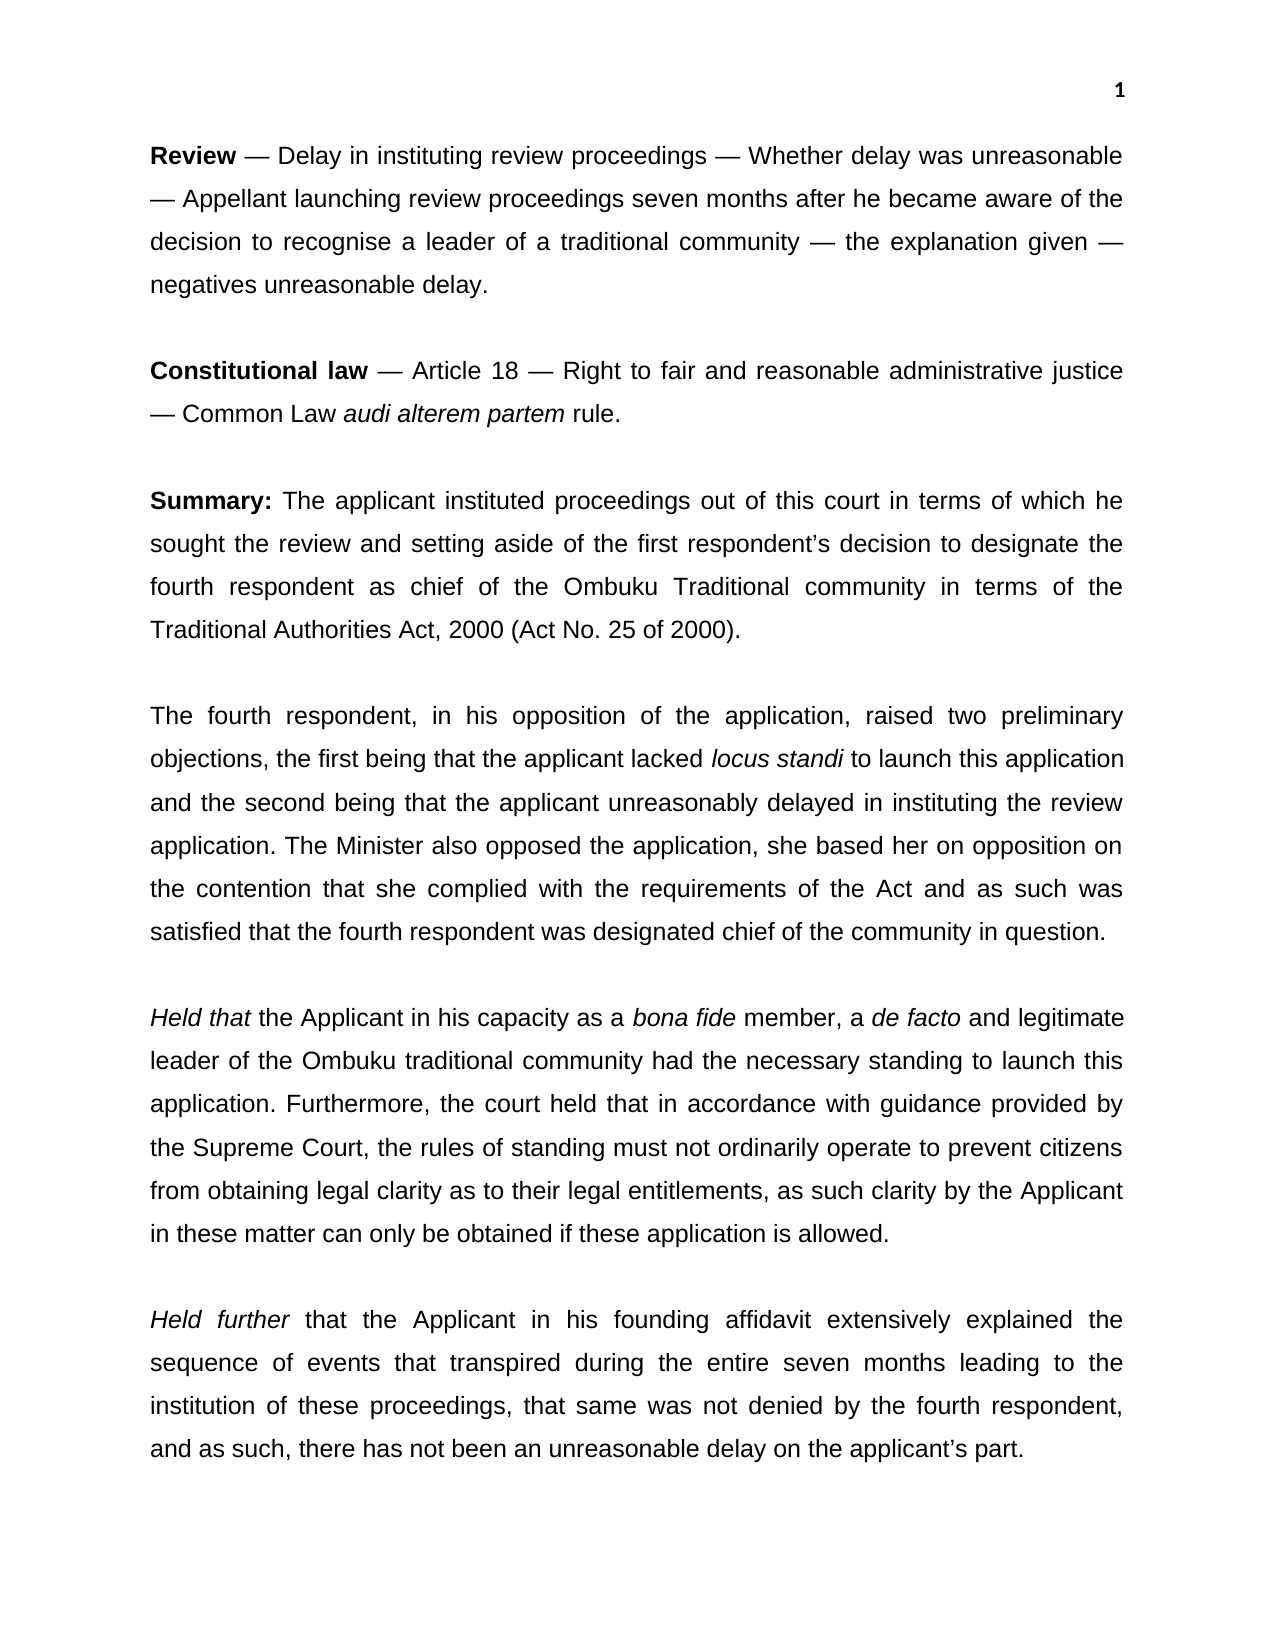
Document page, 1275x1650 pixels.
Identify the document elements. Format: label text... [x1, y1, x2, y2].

text Held further that the Applicant in his founding affidavit extensively explained the sequence of events that transpired during the entire seven months leading to the institution of these proceedings, that same was not denied by the fourth respondent, and as such, there has not been an unreasonable delay on the applicant’s part. [150, 1305, 1125, 1463]
text Review — Delay in instituting review proceedings — Whether delay was unreasonable — Appellant launching review proceedings seven months after he became aware of the decision to recognise a leader of a traditional community — the explanation given — negatives unreasonable delay. [150, 141, 1125, 299]
text Held that the Applicant in his capacity as a bona fide member, a de facto and legitimate leader of the Ombuku traditional community had the necessary standing to launch this application. Furthermore, the court held that in accordance with guidance provided by the Supreme Court, the rules of standing must not ordinarily operate to prevent citizens from obtaining legal clarity as to their legal entitlements, as such clarity by the Applicant in these matter can only be obtained if these application is allowed. [150, 1003, 1125, 1247]
text The fourth respondent, in his opposition of the application, raised two preliminary objections, the first being that the applicant lacked locus standi to launch this application and the second being that the applicant unreasonably delayed in instituting the review application. The Minister also opposed the application, she based her on opposition on the contention that she complied with the requirements of the Act and as such was satisfied that the fourth respondent was designated chief of the community in question. [150, 701, 1125, 946]
text Constitutional law — Article 18 — Right to fair and reasonable administrative justice — Common Law audi alterem partem rule. [150, 356, 1125, 428]
text Summary: The applicant instituted proceedings out of this court in terms of which he sought the review and setting aside of the first respondent’s decision to designate the fourth respondent as chief of the Ombuku Traditional community in terms of the Traditional Authorities Act, 2000 (Act No. 25 of 2000). [150, 486, 1125, 644]
